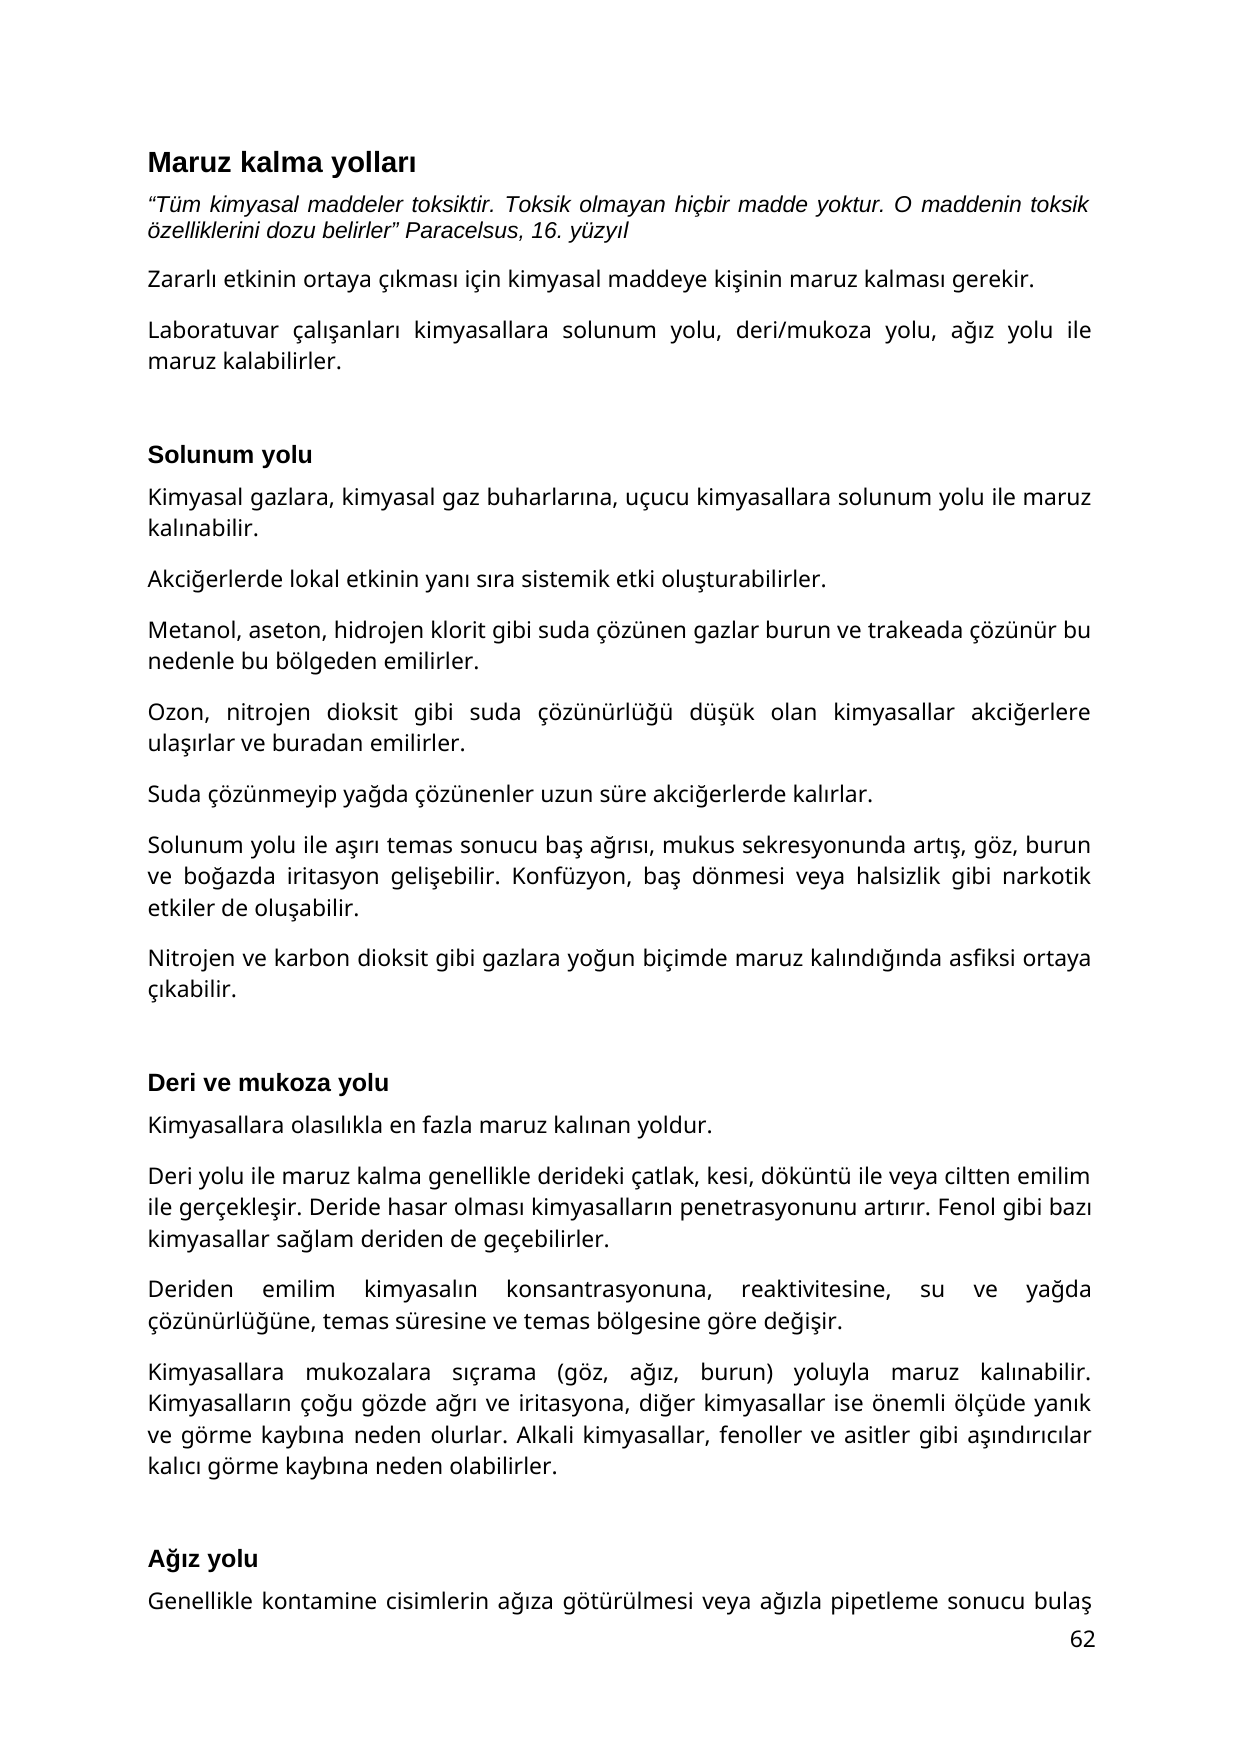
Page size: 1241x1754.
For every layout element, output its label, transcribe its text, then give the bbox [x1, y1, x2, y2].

text Suda çözünmeyip yağda çözünenler uzun süre akciğerlerde kalırlar. [147, 778, 1159, 809]
subtitle Maruz kalma yolları [147, 145, 1159, 179]
text Kimyasallara mukozalara sıçrama (göz, ağız, burun) yoluyla maruz kalınabilir. Kimyasalların çoğu gözde ağrı ve iritasyona, diğer kimyasallar ise önemli ölçüde yanık ve görme kaybına neden olurlar. Alkali kimyasallar, fenoller ve asitler gibi aşındırıcılar kalıcı görme kaybına neden olabilirler. [147, 1355, 1092, 1481]
text Kimyasallara olasılıkla en fazla maruz kalınan yoldur. [147, 1109, 1159, 1141]
text Kimyasal gazlara, kimyasal gaz buharlarına, uçucu kimyasallara solunum yolu ile maruz kalınabilir. [147, 481, 1092, 543]
text Akciğerlerde lokal etkinin yanı sıra sistemik etki oluşturabilirler. [147, 563, 1159, 594]
text “Tüm kimyasal maddeler toksiktir. Toksik olmayan hiçbir madde yoktur. O maddenin toksik özelliklerini dozu belirler” Paracelsus, 16. yüzyıl [147, 191, 1159, 243]
text Solunum yolu ile aşırı temas sonucu baş ağrısı, mukus sekresyonunda artış, göz, burun ve boğazda iritasyon gelişebilir. Konfüzyon, baş dönmesi veya halsizlik gibi narkotik etkiler de oluşabilir. [147, 829, 1092, 923]
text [147, 1585, 1092, 1616]
text Deriden emilim kimyasalın konsantrasyonuna, reaktivitesine, su ve yağda çözünürlüğüne, temas süresine ve temas bölgesine göre değişir. [147, 1273, 1093, 1336]
text Deri yolu ile maruz kalma genellikle derideki çatlak, kesi, döküntü ile veya ciltten emilim ile gerçekleşir. Deride hasar olması kimyasalların penetrasyonunu artırır. Fenol gibi bazı kimyasallar sağlam deriden de geçebilirler. [147, 1160, 1092, 1254]
text Zararlı etkinin ortaya çıkması için kimyasal maddeye kişinin maruz kalması gerekir. [147, 263, 1159, 294]
subtitle Deri ve mukoza yolu [147, 1068, 1159, 1097]
text Metanol, aseton, hidrojen klorit gibi suda çözünen gazlar burun ve trakeada çözünür bu nedenle bu bölgeden emilirler. [147, 614, 1093, 677]
text Nitrojen ve karbon dioksit gibi gazlara yoğun biçimde maruz kalındığında asfiksi ortaya çıkabilir. [147, 942, 1092, 1005]
subtitle Ağız yolu [147, 1544, 1159, 1572]
text Laboratuvar çalışanları kimyasallara solunum yolu, deri/mukoza yolu, ağız yolu ile maruz kalabilirler. [147, 314, 1093, 377]
subtitle Solunum yolu [147, 440, 1159, 468]
text Ozon, nitrojen dioksit gibi suda çözünürlüğü düşük olan kimyasallar akciğerlere ulaşırlar ve buradan emilirler. [147, 696, 1092, 758]
